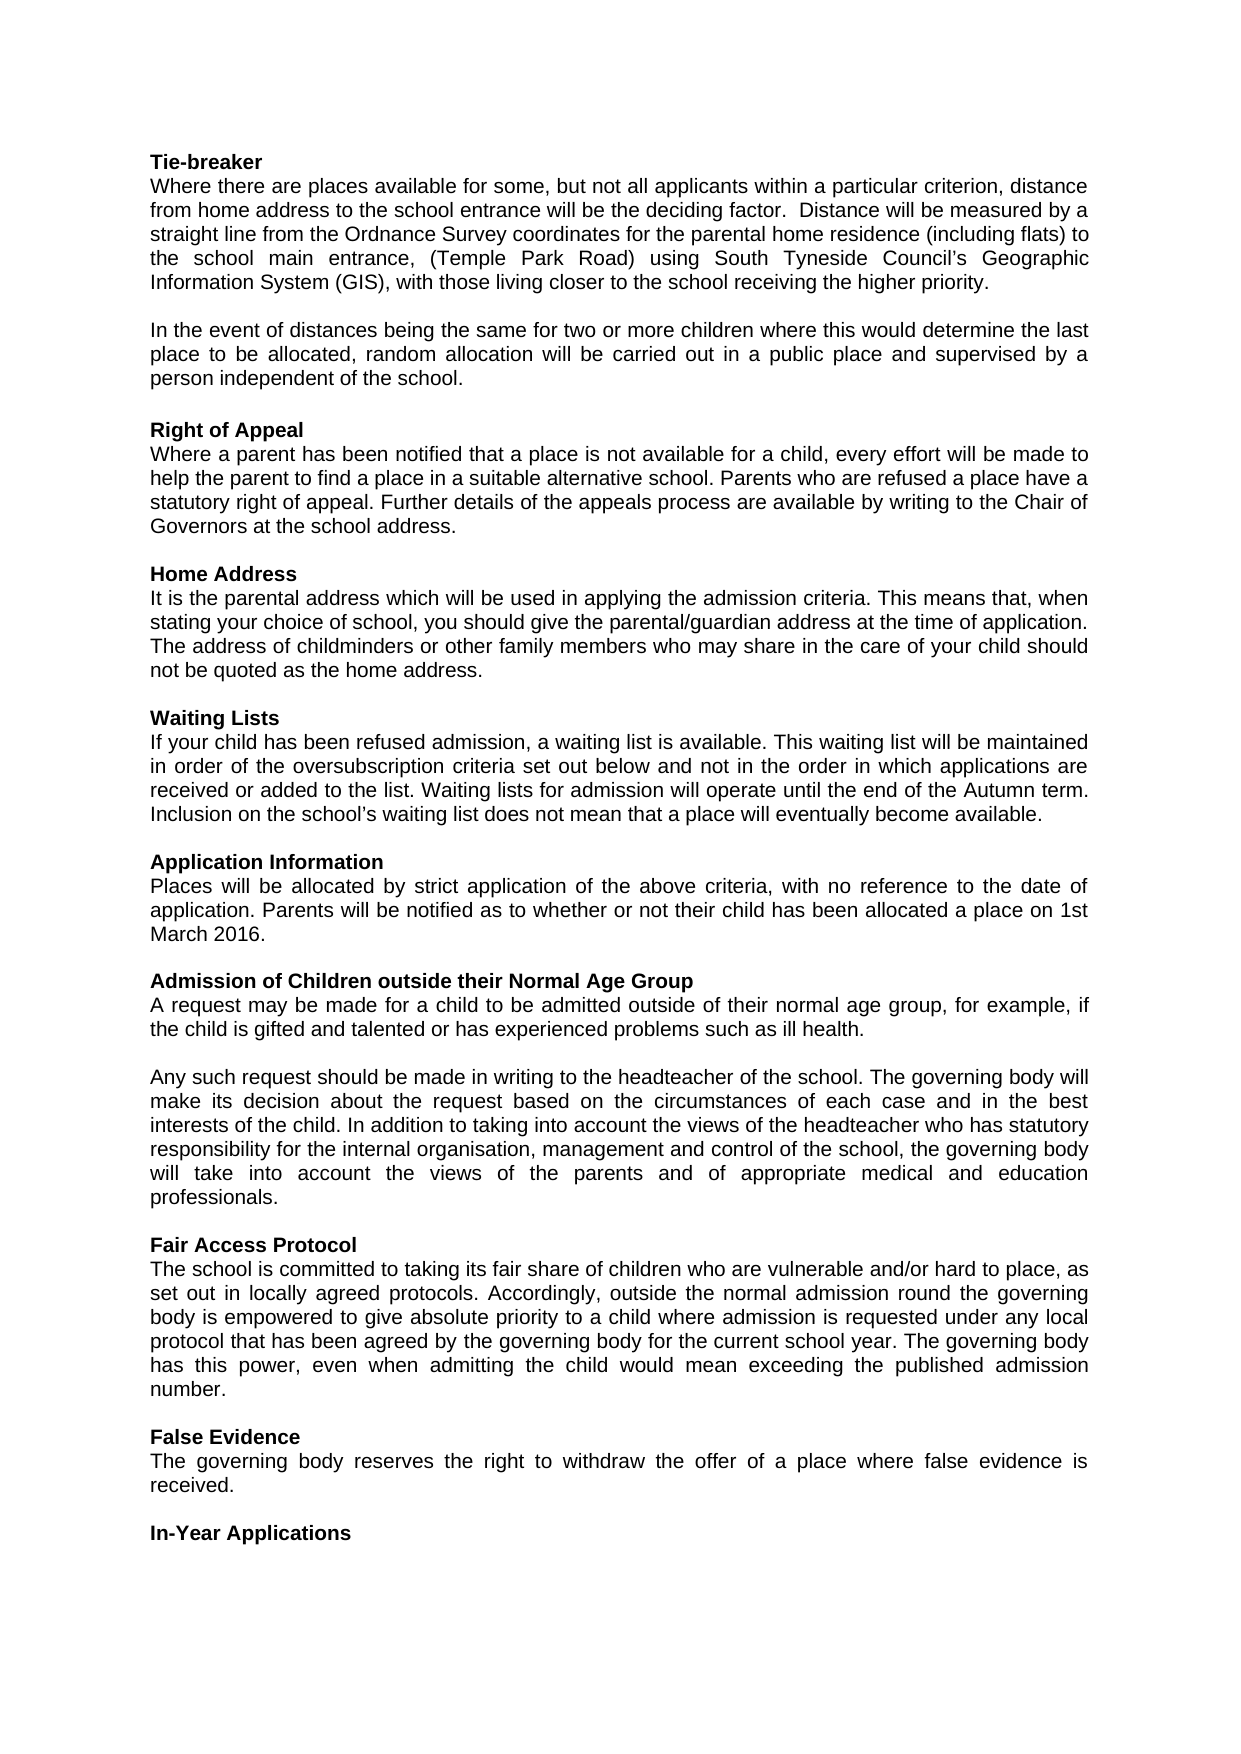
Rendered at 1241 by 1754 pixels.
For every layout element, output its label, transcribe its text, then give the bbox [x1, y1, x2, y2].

text Where there are places available for some, but not all applicants within a particular criterion, distance from home address to the school entrance will be the deciding factor. Distance will be measured by a straight line from the Ordnance Survey coordinates for the parental home residence (including flats) to the school main entrance, (Temple Park Road) using South Tyneside Council’s Geographic Information System (GIS), with those living closer to the school receiving the higher priority. [150, 174, 1090, 294]
text Admission of Children outside their Normal Age Group [150, 969, 1090, 993]
text False Evidence [150, 1424, 1090, 1448]
text Where a parent has been notified that a place is not available for a child, every effort will be made to help the parent to find a place in a suitable alternative school. Parents who are refused a place have a statutory right of appeal. Further details of the appeals process are available by writing to the Chair of Governors at the school address. [150, 442, 1090, 538]
text Any such request should be made in writing to the headteacher of the school. The governing body will make its decision about the request based on the circumstances of each case and in the best interests of the child. In addition to taking into account the views of the headteacher who has statutory responsibility for the internal organisation, management and control of the school, the governing body will take into account the views of the parents and of appropriate medical and education professionals. [150, 1065, 1090, 1209]
text In the event of distances being the same for two or more children where this would determine the last place to be allocated, random allocation will be carried out in a public place and supervised by a person independent of the school. [150, 318, 1090, 389]
text Application Information [150, 849, 1090, 873]
text Tie-breaker [150, 150, 1090, 174]
text The governing body reserves the right to withdraw the offer of a place where false evidence is received. [150, 1448, 1090, 1496]
text Fair Access Protocol [150, 1233, 1090, 1257]
text In-Year Applications [150, 1520, 1090, 1544]
text Waiting Lists [150, 706, 1090, 730]
text It is the parental address which will be used in applying the admission criteria. This means that, when stating your choice of school, you should give the parental/guardian address at the time of application. The address of childminders or other family members who may share in the care of your child should not be quoted as the home address. [150, 586, 1090, 682]
text Right of Appeal [150, 418, 1090, 442]
text A request may be made for a child to be admitted outside of their normal age group, for example, if the child is gifted and talented or has experienced problems such as ill health. [150, 993, 1090, 1041]
text Places will be allocated by strict application of the above criteria, with no reference to the date of application. Parents will be notified as to whether or not their child has been allocated a place on 1st March 2016. [150, 873, 1090, 945]
text If your child has been refused admission, a waiting list is available. This waiting list will be maintained in order of the oversubscription criteria set out below and not in the order in which applications are received or added to the list. Waiting lists for admission will operate until the end of the Autumn term. Inclusion on the school’s waiting list does not mean that a place will eventually become available. [150, 730, 1090, 826]
text Home Address [150, 562, 1090, 586]
text The school is committed to taking its fair share of children who are vulnerable and/or hard to place, as set out in locally agreed protocols. Accordingly, outside the normal admission round the governing body is empowered to give absolute priority to a child where admission is requested under any local protocol that has been agreed by the governing body for the current school year. The governing body has this power, even when admitting the child would mean exceeding the published admission number. [150, 1257, 1090, 1401]
